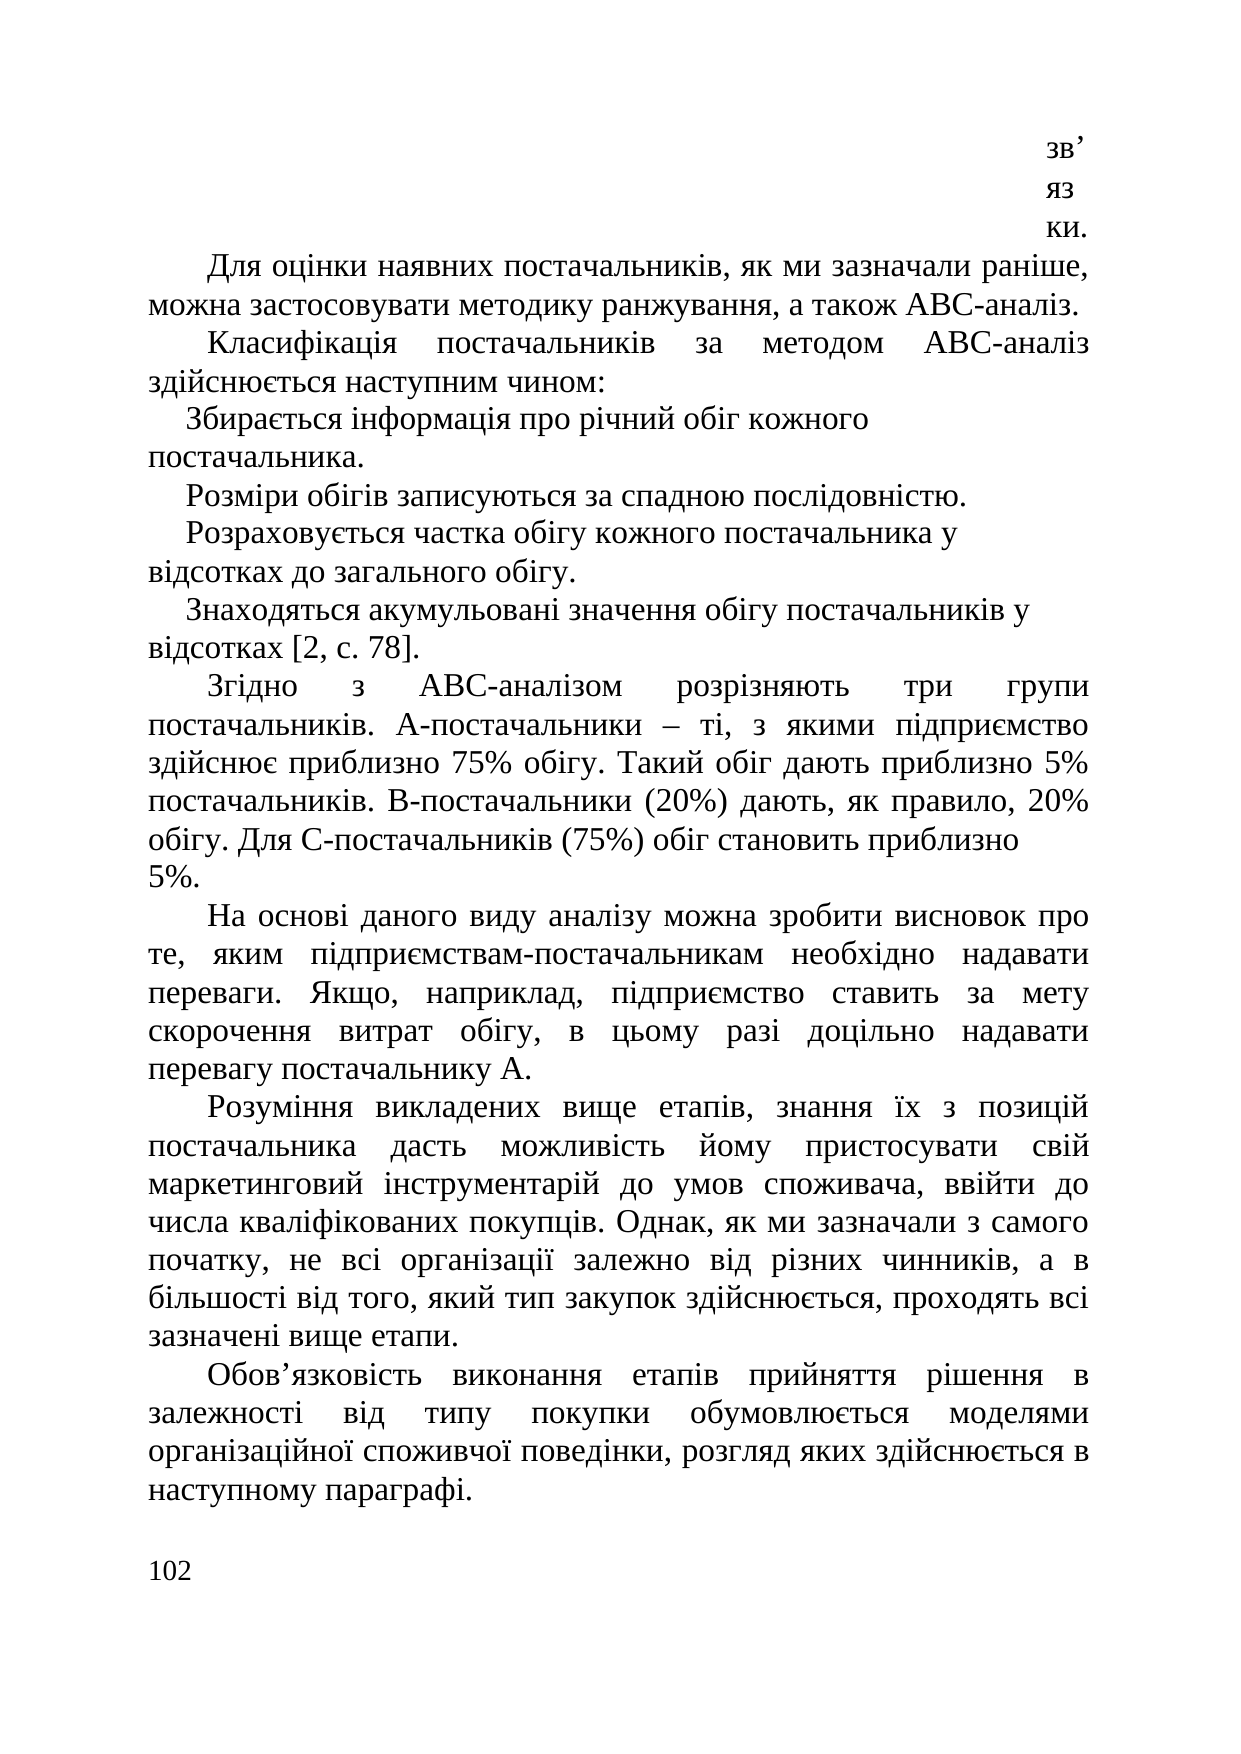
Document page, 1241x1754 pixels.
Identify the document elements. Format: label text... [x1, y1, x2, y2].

text 5%. [148, 858, 1090, 895]
text Обов’язковість виконання етапів прийняття рішення в залежності від типу покупки обумовлюється моделями організаційної споживчої поведінки, розгляд яких здійснюється в наступному параграфі. [148, 1354, 1090, 1507]
text Згідно з АВС-аналізом розрізняють три групи постачальників. А-постачальники – ті, з якими підприємство здійснює приблизно 75% обігу. Такий обіг дають приблизно 5% постачальників. В-постачальники (20%) дають, як правило, 20% обігу. Для С-постачальників (75%) обіг становить приблизно [148, 666, 1090, 857]
list Знаходяться акумульовані значення обігу постачальників у відсотках [2, с. 78]. [148, 590, 1090, 666]
list Збирається інформація про річний обіг кожного постачальника. [148, 399, 1090, 475]
text На основі даного виду аналізу можна зробити висновок про те, яким підприємствам-постачальникам необхідно надавати переваги. Якщо, наприклад, підприємство ставить за мету скорочення витрат обігу, в цьому разі доцільно надавати перевагу постачальнику А. [148, 895, 1090, 1087]
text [1046, 127, 1090, 245]
list Розміри обігів записуються за спадною послідовністю. [185, 475, 1090, 513]
text Класифікація постачальників за методом АВС-аналіз здійснюється наступним чином: [148, 322, 1090, 399]
list Розраховується частка обігу кожного постачальника у відсотках до загального обігу. [148, 514, 1090, 589]
text Розуміння викладених вище етапів, знання їх з позицій постачальника дасть можливість йому пристосувати свій маркетинговий інструментарій до умов споживача, ввійти до числа кваліфікованих покупців. Однак, як ми зазначали з самого початку, не всі організації залежно від різних чинників, а в більшості від того, який тип закупок здійснюється, проходять всі зазначені вище етапи. [148, 1087, 1090, 1353]
text 102 [148, 1553, 1090, 1587]
text Для оцінки наявних постачальників, як ми зазначали раніше, можна застосовувати методику ранжування, а також АВС-аналіз. [148, 246, 1090, 322]
